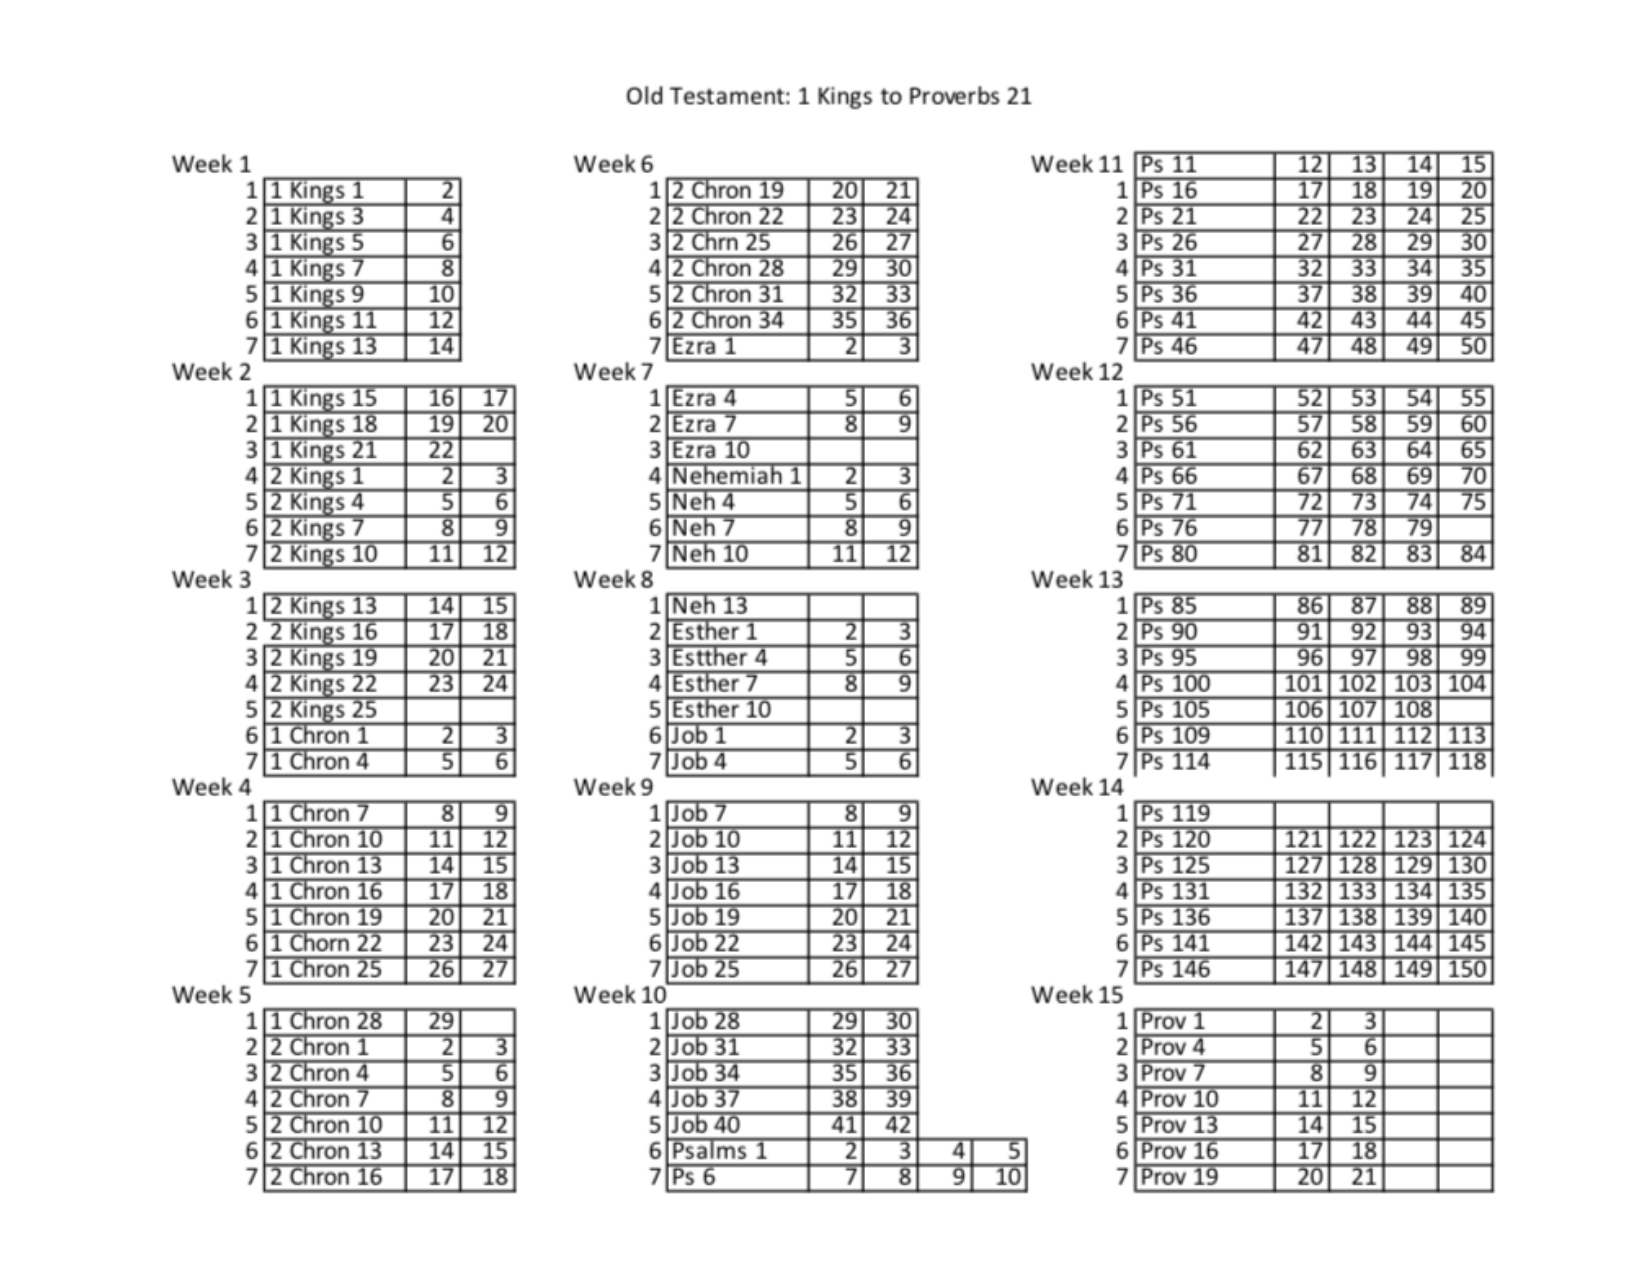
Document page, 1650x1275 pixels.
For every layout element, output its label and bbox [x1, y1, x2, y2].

picture [148, 75, 1502, 1200]
